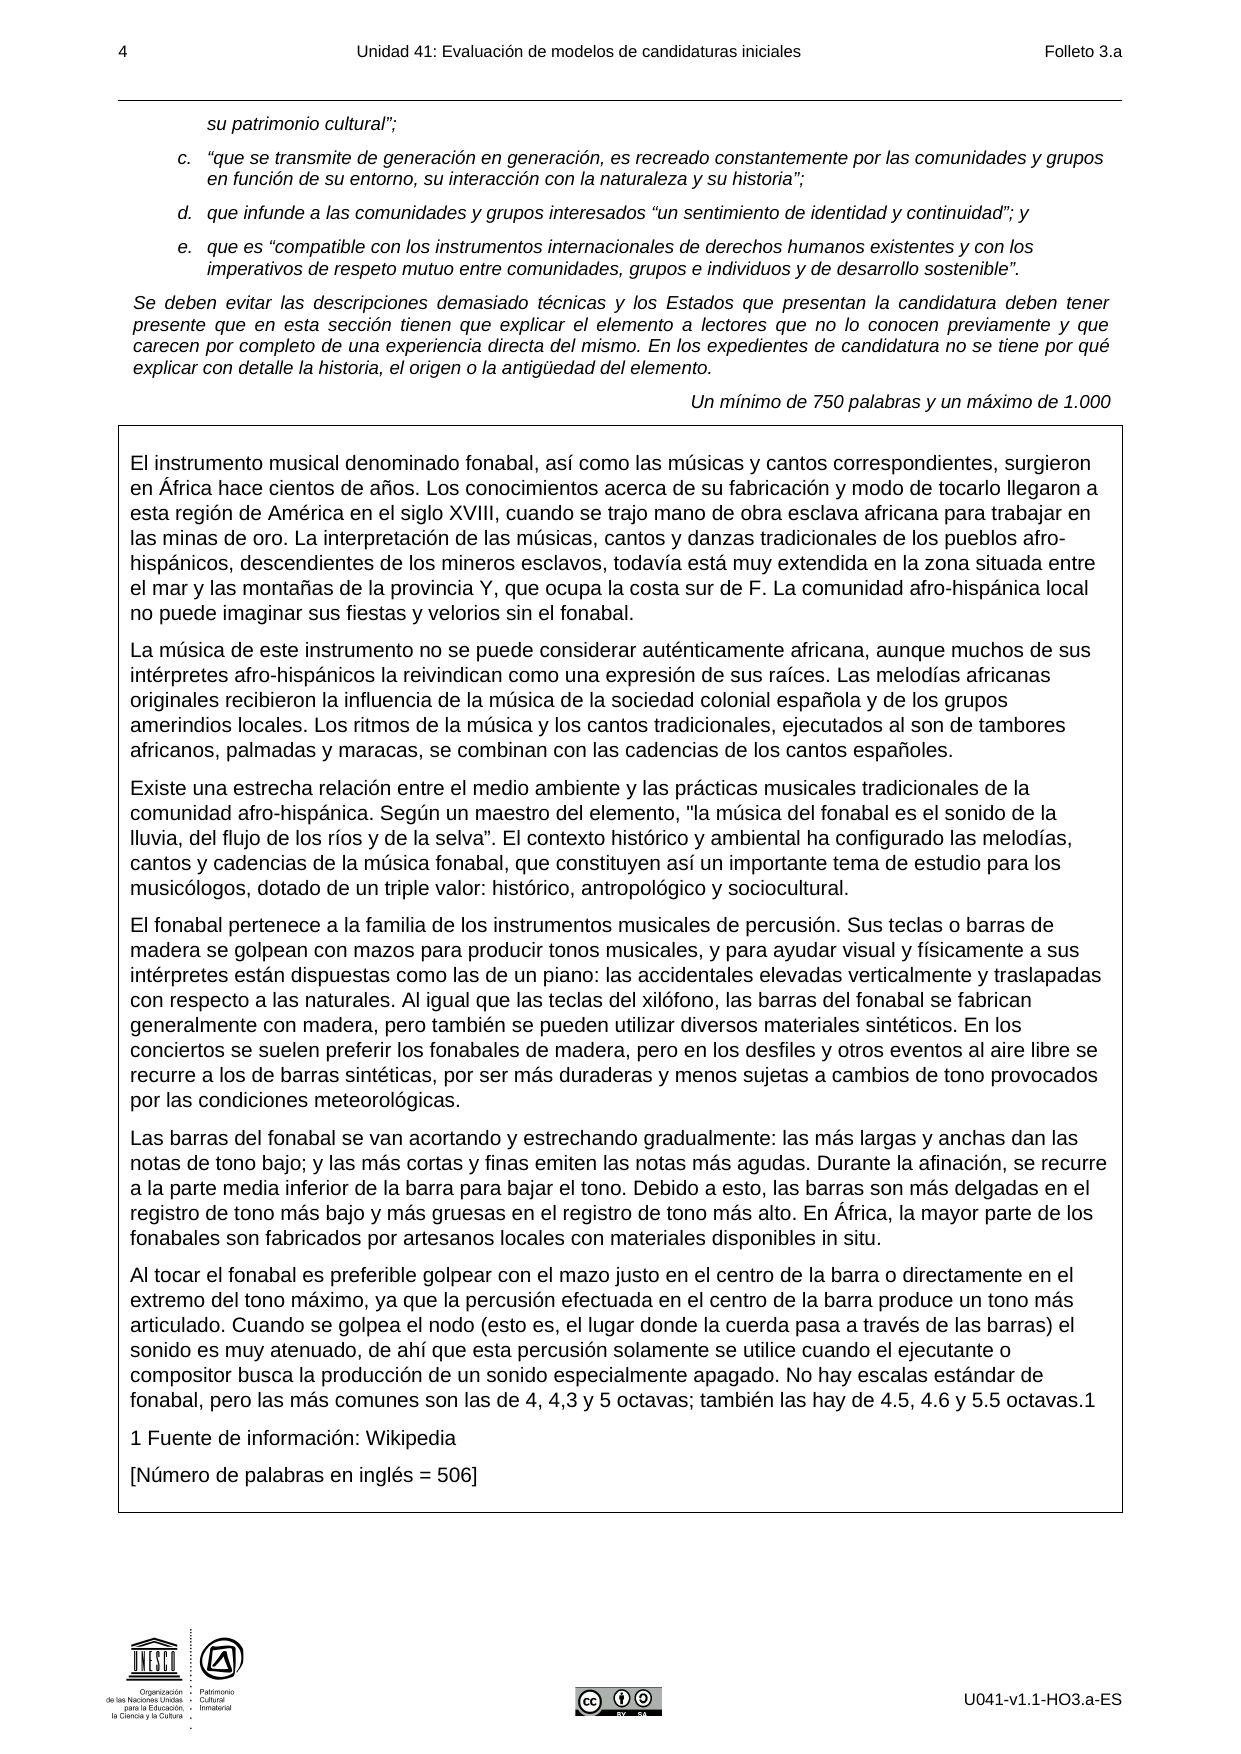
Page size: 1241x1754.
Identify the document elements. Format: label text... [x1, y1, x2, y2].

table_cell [118, 101, 1122, 424]
picture [106, 1629, 244, 1729]
table_cell El instrumento musical denominado fonabal, así como las músicas y cantos correspondientes, surgieron en África hace cientos de años. Los conocimientos acerca de su fabricación y modo de tocarlo llegaron a esta región de América en el siglo XVIII, cuando se trajo mano de obra esclava africana para trabajar en las minas de oro. La interpretación de las músicas, cantos y danzas tradicionales de los pueblos afro-hispánicos, descendientes de los mineros esclavos, todavía está muy extendida en la zona situada entre el mar y las montañas de la provincia Y, que ocupa la costa sur de F. La comunidad afro-hispánica local no puede imaginar sus fiestas y velorios sin el fonabal. La música de este instrumento no se puede considerar auténticamente africana, aunque muchos de sus intérpretes afro-hispánicos la reivindican como una expresión de sus raíces. Las melodías africanas originales recibieron la influencia de la música de la sociedad colonial española y de los grupos amerindios locales. Los ritmos de la música y los cantos tradicionales, ejecutados al son de tambores africanos, palmadas y maracas, se combinan con las cadencias de los cantos españoles. Existe una estrecha relación entre el medio ambiente y las prácticas musicales tradicionales de la comunidad afro-hispánica. Según un maestro del elemento, "la música del fonabal es el sonido de la lluvia, del flujo de los ríos y de la selva”. El contexto histórico y ambiental ha configurado las melodías, cantos y cadencias de la música fonabal, que constituyen así un importante tema de estudio para los musicólogos, dotado de un triple valor: histórico, antropológico y sociocultural. El fonabal pertenece a la familia de los instrumentos musicales de percusión. Sus teclas o barras de madera se golpean con mazos para producir tonos musicales, y para ayudar visual y físicamente a sus intérpretes están dispuestas como las de un piano: las accidentales elevadas verticalmente y traslapadas con respecto a las naturales. Al igual que las teclas del xilófono, las barras del fonabal se fabrican generalmente con madera, pero también se pueden utilizar diversos materiales sintéticos. En los conciertos se suelen preferir los fonabales de madera, pero en los desfiles y otros eventos al aire libre se recurre a los de barras sintéticas, por ser más duraderas y menos sujetas a cambios de tono provocados por las condiciones meteorológicas. Las barras del fonabal se van acortando y estrechando gradualmente: las más largas y anchas dan las notas de tono bajo; y las más cortas y finas emiten las notas más agudas. Durante la afinación, se recurre a la parte media inferior de la barra para bajar el tono. Debido a esto, las barras son más delgadas en el registro de tono más bajo y más gruesas en el registro de tono más alto. En África, la mayor parte de los fonabales son fabricados por artesanos locales con materiales disponibles in situ. Al tocar el fonabal es preferible golpear con el mazo justo en el centro de la barra o directamente en el extremo del tono máximo, ya que la percusión efectuada en el centro de la barra produce un tono más articulado. Cuando se golpea el nodo (esto es, el lugar donde la cuerda pasa a través de las barras) el sonido es muy atenuado, de ahí que esta percusión solamente se utilice cuando el ejecutante o compositor busca la producción de un sonido especialmente apagado. No hay escalas estándar de fonabal, pero las más comunes son las de 4, 4,3 y 5 octavas; también las hay de 4.5, 4.6 y 5.5 octavas.1 1 Fuente de información: Wikipedia [Número de palabras en inglés = 506] [119, 426, 1122, 1512]
picture [574, 1687, 662, 1716]
